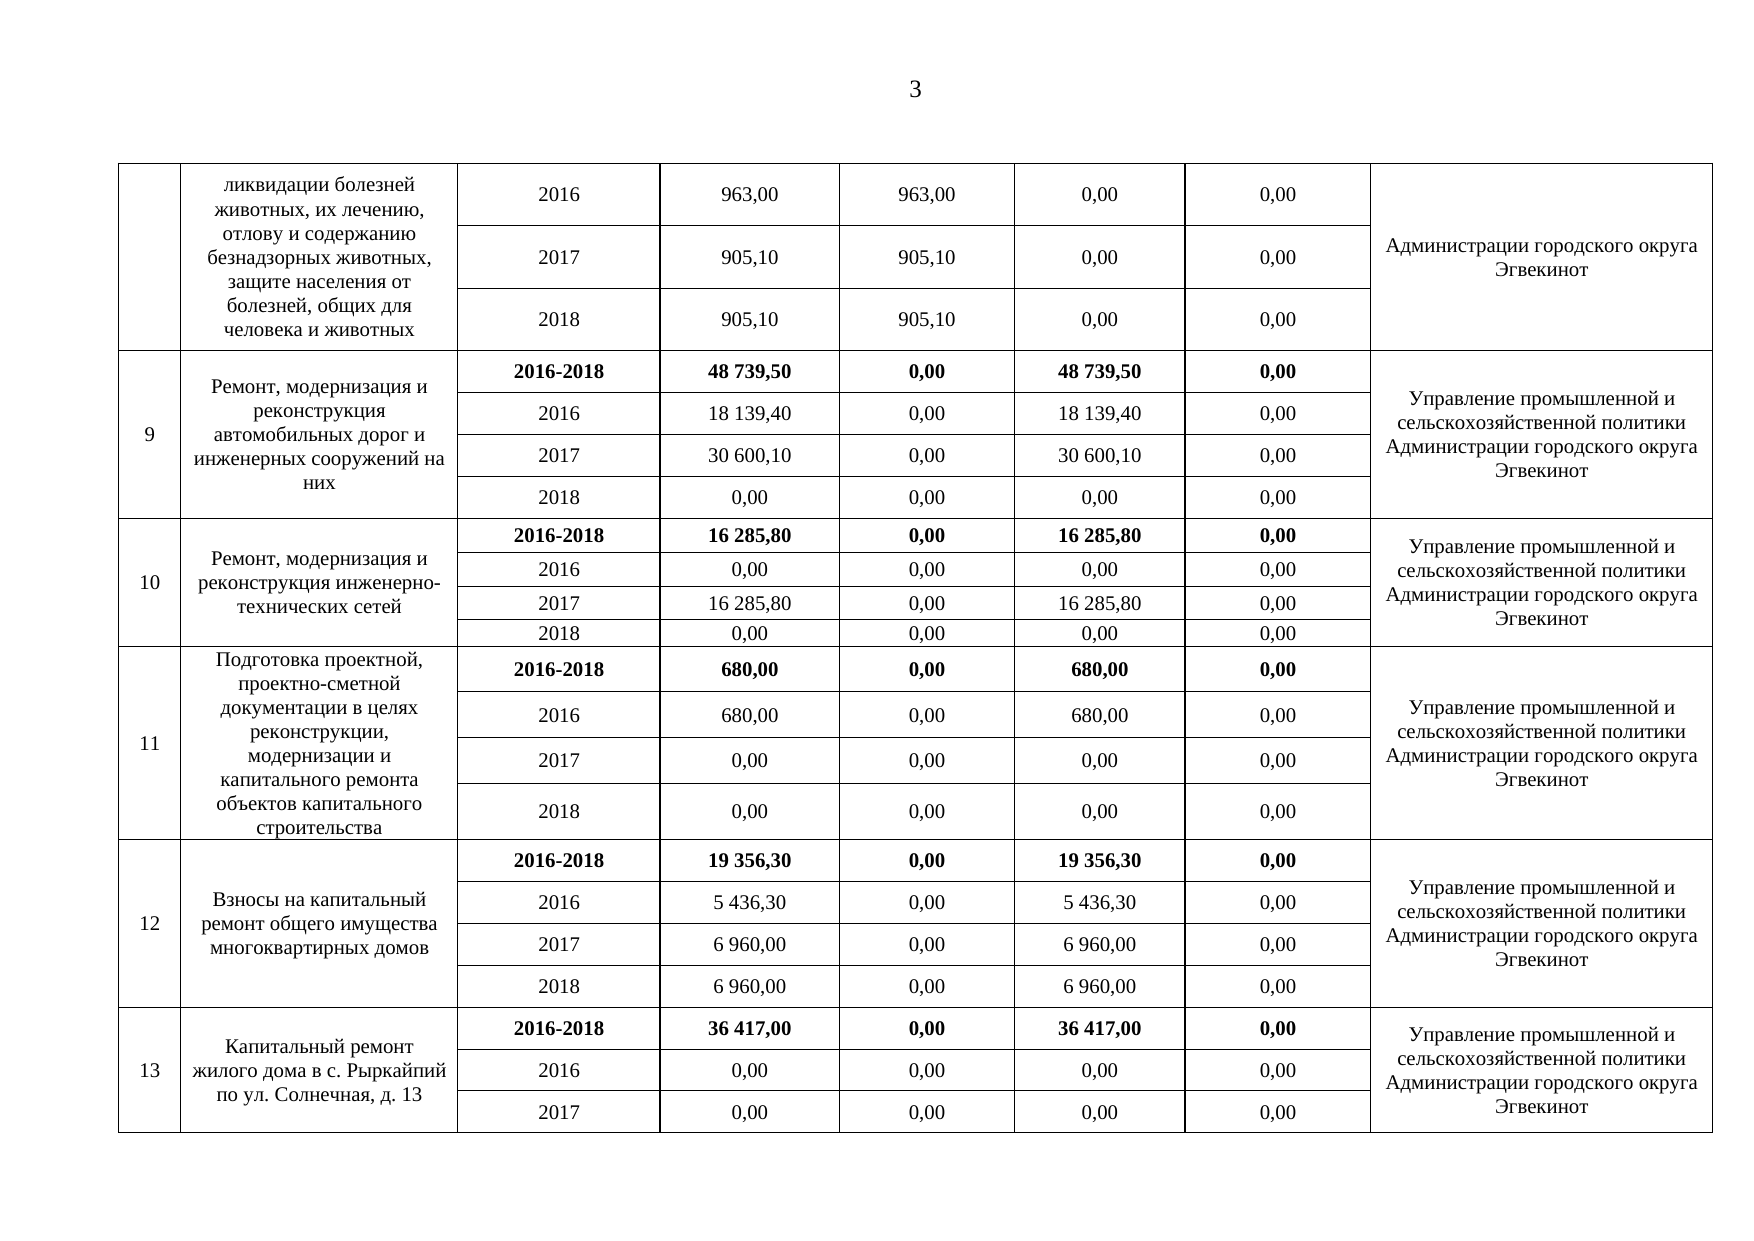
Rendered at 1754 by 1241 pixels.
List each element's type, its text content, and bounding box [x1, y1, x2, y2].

table_cell 2018 [458, 784, 659, 839]
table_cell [181, 164, 457, 350]
table_cell 18 139,40 [1015, 393, 1184, 434]
table_cell 2016-2018 [458, 519, 659, 552]
table_cell Подготовка проектной, проектно-сметной документации в целях реконструкции, модернизации и капитального ремонта объектов капитального строительства [181, 647, 457, 839]
table_cell 0,00 [1186, 647, 1370, 691]
table_cell 0,00 [1015, 226, 1184, 287]
table_cell 19 356,30 [1015, 840, 1184, 881]
table_cell 0,00 [1186, 620, 1370, 646]
table_cell 0,00 [840, 738, 1014, 783]
table_cell 0,00 [840, 1008, 1014, 1048]
table_cell 905,10 [840, 226, 1014, 287]
table_cell 2016 [458, 553, 659, 586]
table_cell 48 739,50 [1015, 351, 1184, 392]
table_cell 0,00 [1186, 1091, 1370, 1132]
table_cell 0,00 [1186, 1050, 1370, 1090]
table_cell 0,00 [1186, 966, 1370, 1007]
table_cell 30 600,10 [661, 435, 839, 476]
table_cell 12 [119, 840, 180, 1007]
table_cell 5 436,30 [1015, 882, 1184, 923]
table_cell 0,00 [1186, 477, 1370, 517]
table_cell 0,00 [661, 1050, 839, 1090]
table_cell 0,00 [840, 620, 1014, 646]
table_cell 0,00 [1186, 393, 1370, 434]
table_cell 0,00 [840, 519, 1014, 552]
table_cell 0,00 [1186, 692, 1370, 737]
table_cell 36 417,00 [661, 1008, 839, 1048]
table_cell 0,00 [840, 1091, 1014, 1132]
table_cell 0,00 [840, 840, 1014, 881]
table_cell 0,00 [661, 1091, 839, 1132]
table_cell 2016 [458, 692, 659, 737]
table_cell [1371, 1008, 1712, 1132]
table_cell 0,00 [840, 966, 1014, 1007]
table_cell 0,00 [1186, 1008, 1370, 1048]
table_cell 2016 [458, 393, 659, 434]
table_cell 0,00 [840, 435, 1014, 476]
table_cell 6 960,00 [661, 924, 839, 965]
table_cell 10 [119, 519, 180, 646]
table_cell 680,00 [1015, 692, 1184, 737]
table_cell 0,00 [840, 1050, 1014, 1090]
table_cell Управление промышленной и сельскохозяйственной политики Администрации городского округа Эгвекинот [1371, 647, 1712, 839]
table_cell 30 600,10 [1015, 435, 1184, 476]
table_cell 6 960,00 [1015, 924, 1184, 965]
table_cell 6 960,00 [661, 966, 839, 1007]
table_cell 905,10 [661, 289, 839, 350]
table_cell 16 285,80 [661, 587, 839, 619]
table_cell 0,00 [661, 553, 839, 586]
table_cell 0,00 [840, 351, 1014, 392]
table_cell 36 417,00 [1015, 1008, 1184, 1048]
table_cell 0,00 [1186, 784, 1370, 839]
table_cell 0,00 [1015, 1091, 1184, 1132]
table_cell 2017 [458, 435, 659, 476]
table_cell 2018 [458, 620, 659, 646]
table_cell 18 139,40 [661, 393, 839, 434]
table_cell 6 960,00 [1015, 966, 1184, 1007]
table_cell 0,00 [1186, 738, 1370, 783]
table_cell Взносы на капитальный ремонт общего имущества многоквартирных домов [181, 840, 457, 1007]
table_cell 0,00 [1015, 784, 1184, 839]
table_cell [1371, 164, 1712, 350]
table_cell 2016 [458, 1050, 659, 1090]
table_cell 0,00 [1186, 226, 1370, 287]
table_cell Капитальный ремонт жилого дома в с. Рыркайпий по ул. Солнечная, д. 13 [181, 1008, 457, 1132]
table_cell 0,00 [661, 620, 839, 646]
table_cell 16 285,80 [1015, 519, 1184, 552]
table_cell 0,00 [1015, 477, 1184, 517]
table_cell 0,00 [1015, 1050, 1184, 1090]
table_cell Управление промышленной и сельскохозяйственной политики Администрации городского округа Эгвекинот [1371, 351, 1712, 517]
table_cell Управление промышленной и сельскохозяйственной политики Администрации городского округа Эгвекинот [1371, 519, 1712, 646]
table_cell 16 285,80 [1015, 587, 1184, 619]
table_cell 2016-2018 [458, 840, 659, 881]
table_cell 19 356,30 [661, 840, 839, 881]
table_cell 2016 [458, 164, 659, 225]
table_cell 0,00 [840, 393, 1014, 434]
table_cell 680,00 [661, 692, 839, 737]
table_cell 5 436,30 [661, 882, 839, 923]
table_cell 2016-2018 [458, 351, 659, 392]
table_cell 0,00 [840, 692, 1014, 737]
table_cell Управление промышленной и сельскохозяйственной политики Администрации городского округа Эгвекинот [1371, 840, 1712, 1007]
table_cell 963,00 [840, 164, 1014, 225]
table_cell 0,00 [661, 738, 839, 783]
table_cell 0,00 [840, 882, 1014, 923]
table_cell 0,00 [1186, 882, 1370, 923]
table_cell 2016-2018 [458, 647, 659, 691]
table_cell 0,00 [840, 477, 1014, 517]
table_cell 0,00 [840, 784, 1014, 839]
table_cell 16 285,80 [661, 519, 839, 552]
table_cell 0,00 [1186, 587, 1370, 619]
table_cell 0,00 [840, 553, 1014, 586]
table_cell 0,00 [1186, 435, 1370, 476]
table_cell 2018 [458, 966, 659, 1007]
table_cell 2017 [458, 738, 659, 783]
table_cell 0,00 [1015, 164, 1184, 225]
table_cell 0,00 [661, 784, 839, 839]
table_cell 0,00 [661, 477, 839, 517]
table_cell 0,00 [1015, 553, 1184, 586]
table_cell 8 [119, 164, 180, 350]
table_cell 0,00 [1015, 738, 1184, 783]
table_cell 2017 [458, 226, 659, 287]
table_cell 0,00 [1186, 351, 1370, 392]
table_cell 0,00 [1186, 924, 1370, 965]
table_cell 2017 [458, 1091, 659, 1132]
table_cell 0,00 [840, 587, 1014, 619]
table_cell Ремонт, модернизация и реконструкция автомобильных дорог и инженерных сооружений на них [181, 351, 457, 517]
table_cell 963,00 [661, 164, 839, 225]
table_cell 2018 [458, 289, 659, 350]
table_cell Ремонт, модернизация и реконструкция инженерно-технических сетей [181, 519, 457, 646]
table_cell 9 [119, 351, 180, 517]
table_cell 0,00 [1015, 620, 1184, 646]
table_cell 2016 [458, 882, 659, 923]
table_cell 0,00 [840, 924, 1014, 965]
table_cell 2016-2018 [458, 1008, 659, 1048]
table_cell 13 [119, 1008, 180, 1132]
table_cell 905,10 [661, 226, 839, 287]
table_cell 905,10 [840, 289, 1014, 350]
table_cell 0,00 [1186, 519, 1370, 552]
table_cell 11 [119, 647, 180, 839]
table_cell 0,00 [1015, 289, 1184, 350]
table_cell 2017 [458, 924, 659, 965]
table_cell 0,00 [1186, 164, 1370, 225]
table_cell 48 739,50 [661, 351, 839, 392]
table_cell 680,00 [661, 647, 839, 691]
table_cell 0,00 [1186, 289, 1370, 350]
table_cell 0,00 [840, 647, 1014, 691]
table_cell 0,00 [1186, 840, 1370, 881]
table_cell 2018 [458, 477, 659, 517]
table_cell 2017 [458, 587, 659, 619]
table_cell 0,00 [1186, 553, 1370, 586]
table_cell 680,00 [1015, 647, 1184, 691]
